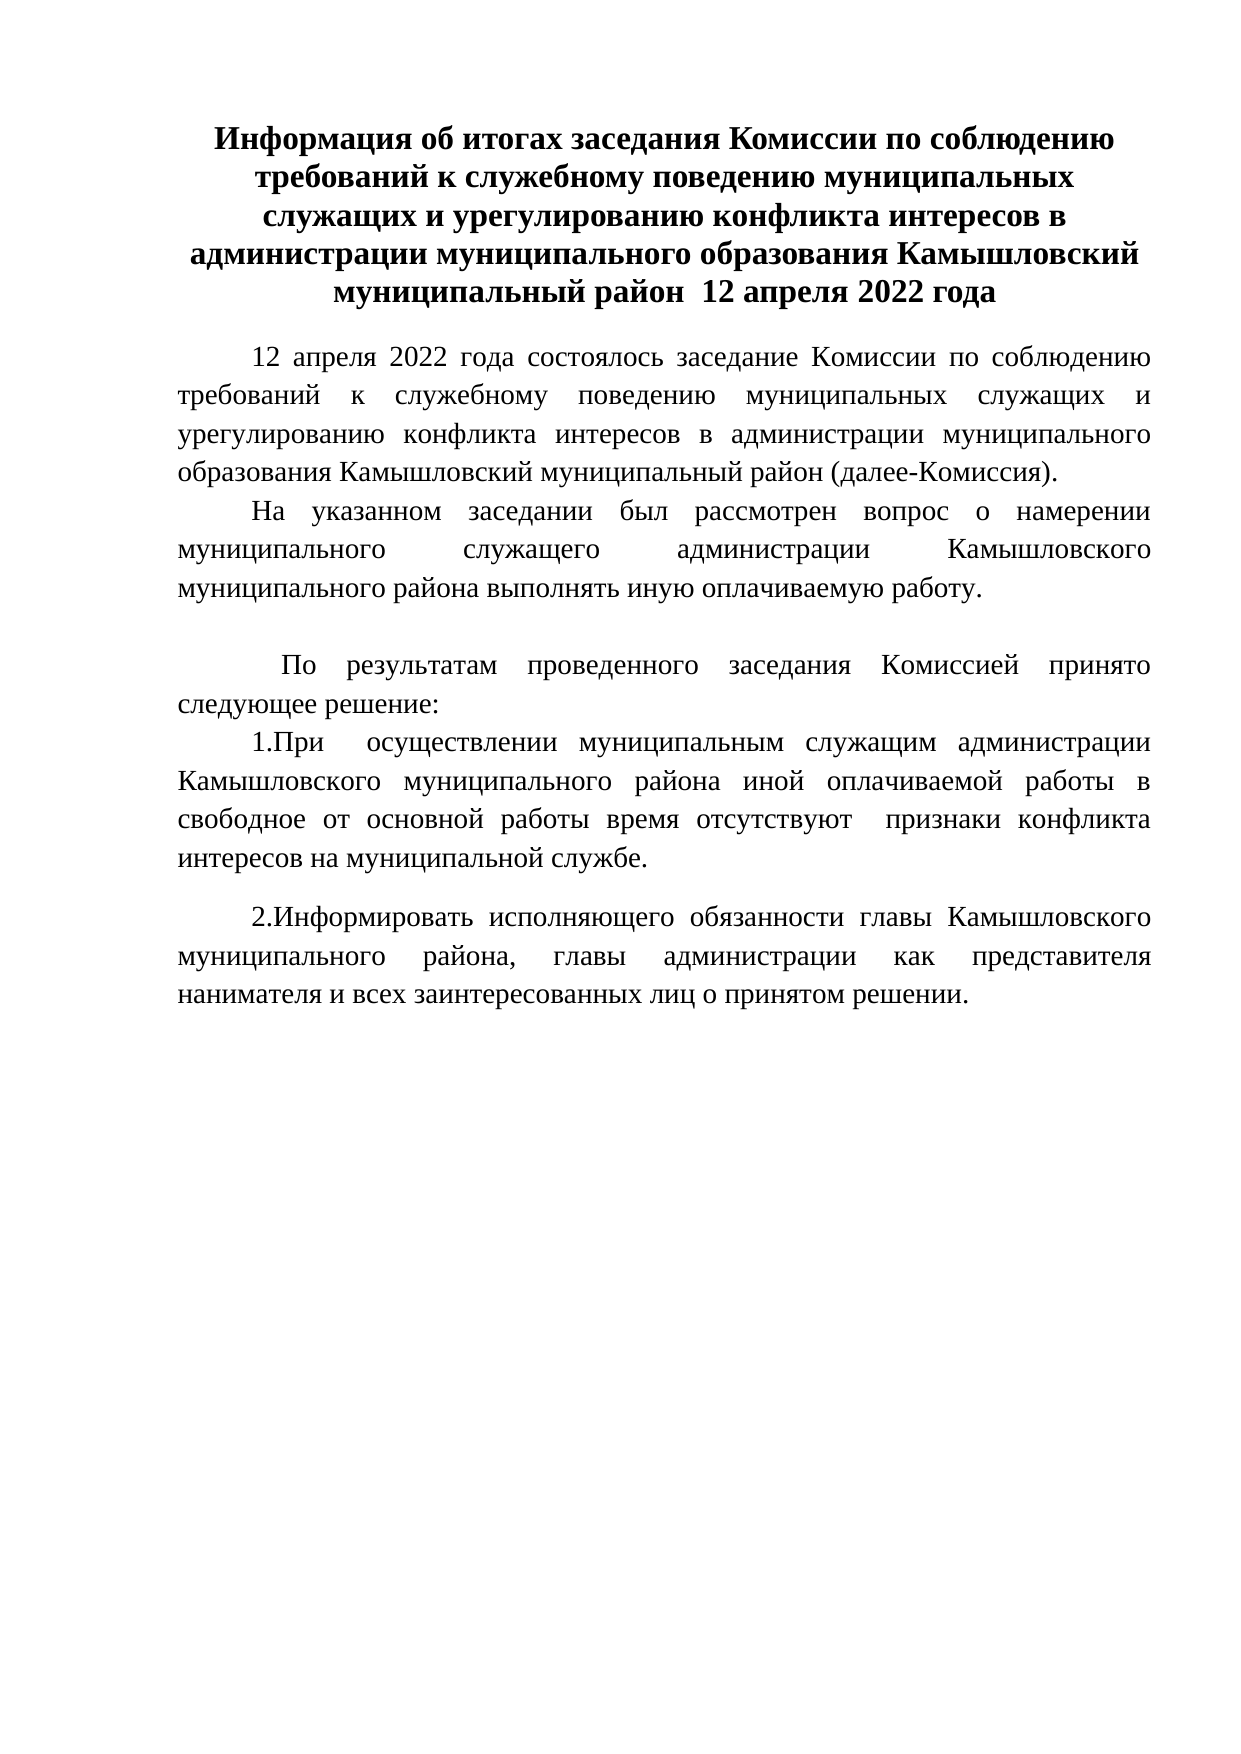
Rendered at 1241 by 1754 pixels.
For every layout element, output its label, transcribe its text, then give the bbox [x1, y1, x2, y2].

text По результатам проведенного заседания Комиссией принято следующее решение: [177, 647, 1152, 719]
text 12 апреля 2022 года состоялось заседание Комиссии по соблюдению требований к служебному поведению муниципальных служащих и урегулированию конфликта интересов в администрации муниципального образования Камышловский муниципальный район (далее-Комиссия). [177, 339, 1152, 488]
text На указанном заседании был рассмотрен вопрос о намерении муниципального служащего администрации Камышловского муниципального района выполнять иную оплачиваемую работу. [177, 493, 1152, 604]
text 1.При осуществлении муниципальным служащим администрации Камышловского муниципального района иной оплачиваемой работы в свободное от основной работы время отсутствуют признаки конфликта интересов на муниципальной службе. [177, 724, 1152, 873]
subtitle Информация об итогах заседания Комиссии по соблюдению требований к служебному поведению муниципальных служащих и урегулированию конфликта интересов в администрации муниципального образования Камышловский муниципальный район 12 апреля 2022 года [177, 118, 1152, 310]
text 2.Информировать исполняющего обязанности главы Камышловского муниципального района, главы администрации как представителя нанимателя и всех заинтересованных лиц о принятом решении. [177, 899, 1152, 1010]
